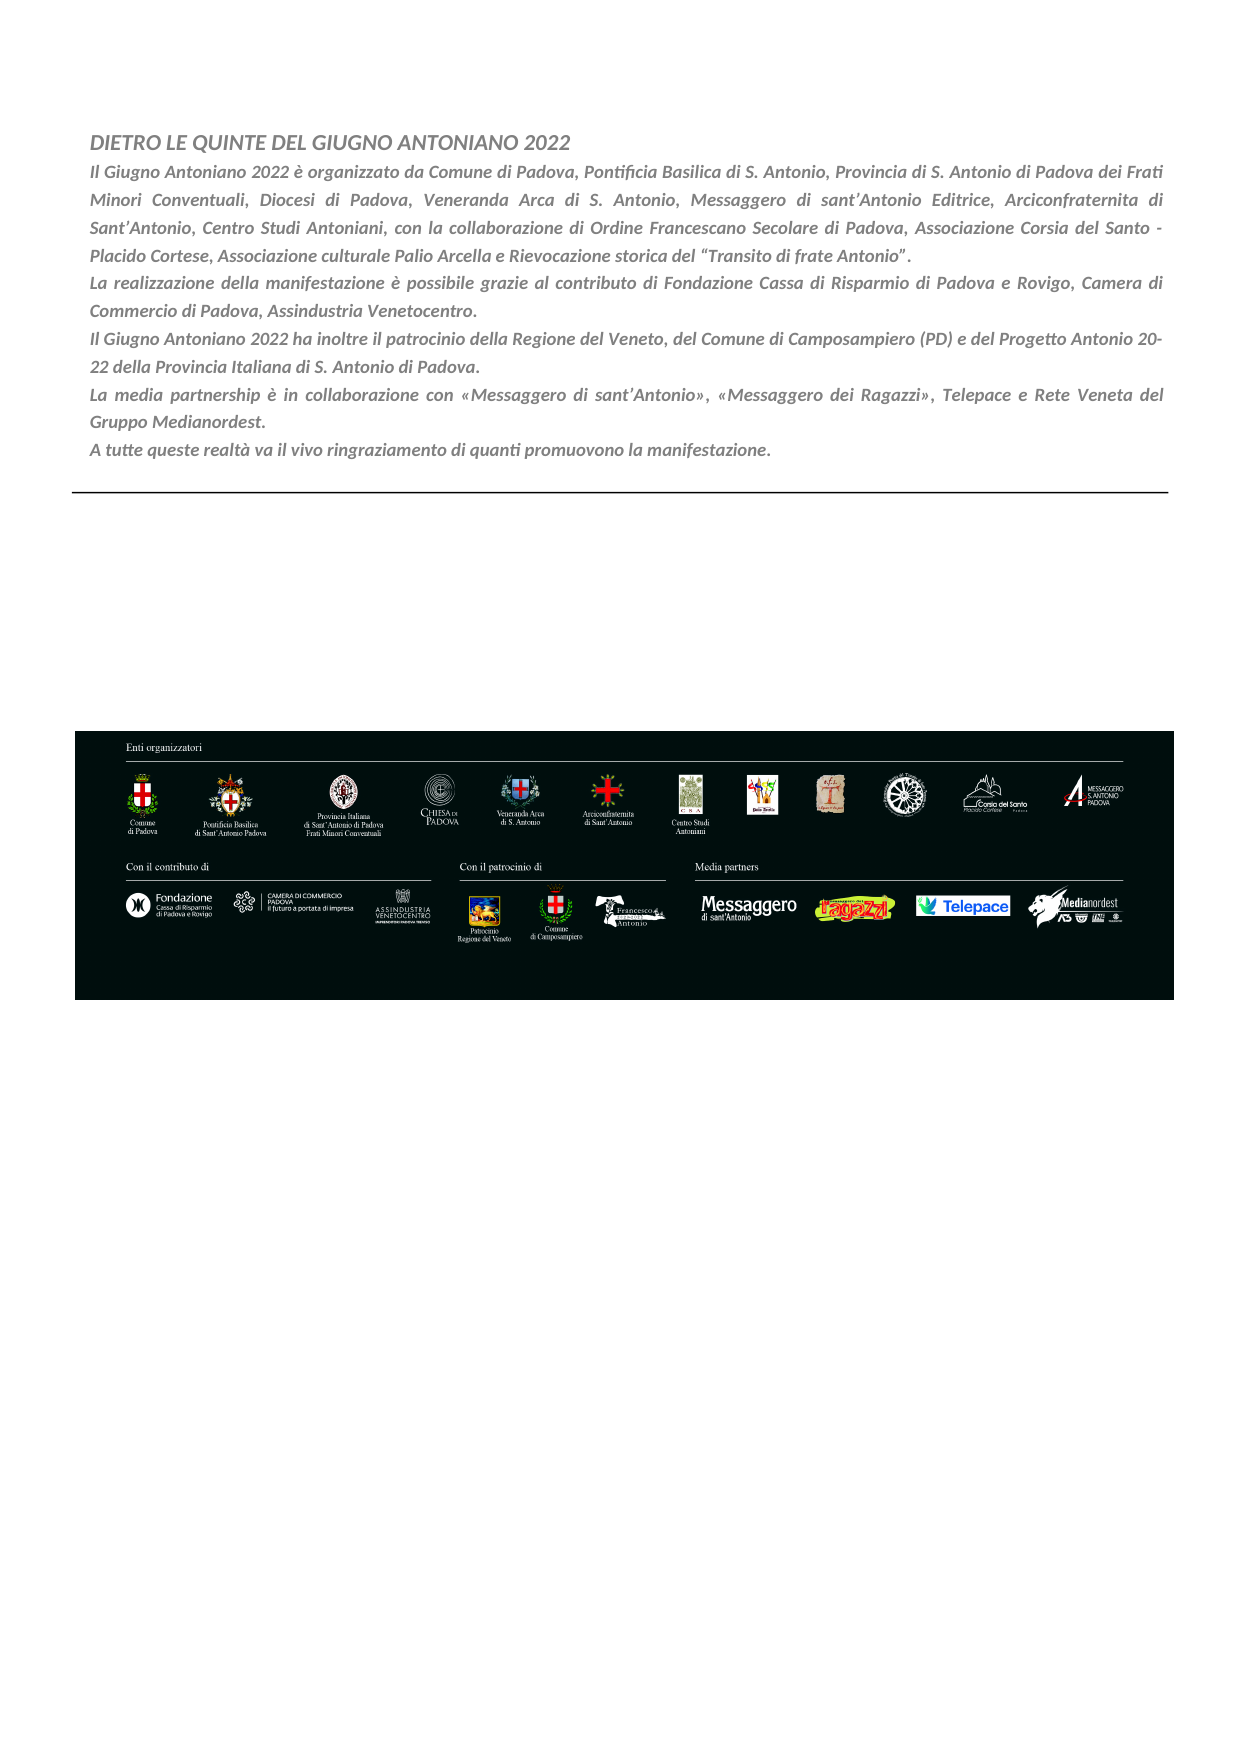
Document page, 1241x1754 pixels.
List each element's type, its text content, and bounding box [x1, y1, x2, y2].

text La media partnership è in collaborazione con «Messaggero di sant’Antonio», «Messaggero dei Ragazzi», Telepace e Rete Veneta del Gruppo Medianordest. [89, 379, 1165, 434]
picture [75, 731, 1174, 1000]
text Il Giugno Antoniano 2022 ha inoltre il patrocinio della Regione del Veneto, del Comune di Camposampiero (PD) e del Progetto Antonio 20-22 della Provincia Italiana di S. Antonio di Padova. [89, 323, 1165, 379]
text DIETRO LE QUINTE DEL GIUGNO ANTONIANO 2022 [89, 128, 1165, 156]
text Il Giugno Antoniano 2022 è organizzato da Comune di Padova, Pontificia Basilica di S. Antonio, Provincia di S. Antonio di Padova dei Frati Minori Conventuali, Diocesi di Padova, Veneranda Arca di S. Antonio, Messaggero di sant’Antonio Editrice, Arciconfraternita di Sant’Antonio, Centro Studi Antoniani, con la collaborazione di Ordine Francescano Secolare di Padova, Associazione Corsia del Santo - Placido Cortese, Associazione culturale Palio Arcella e Rievocazione storica del “Transito di frate Antonio”. [89, 156, 1165, 268]
text La realizzazione della manifestazione è possibile grazie al contributo di Fondazione Cassa di Risparmio di Padova e Rovigo, Camera di Commercio di Padova, Assindustria Venetocentro. [89, 268, 1165, 323]
text A tutte queste realtà va il vivo ringraziamento di quanti promuovono la manifestazione. [89, 434, 1165, 462]
